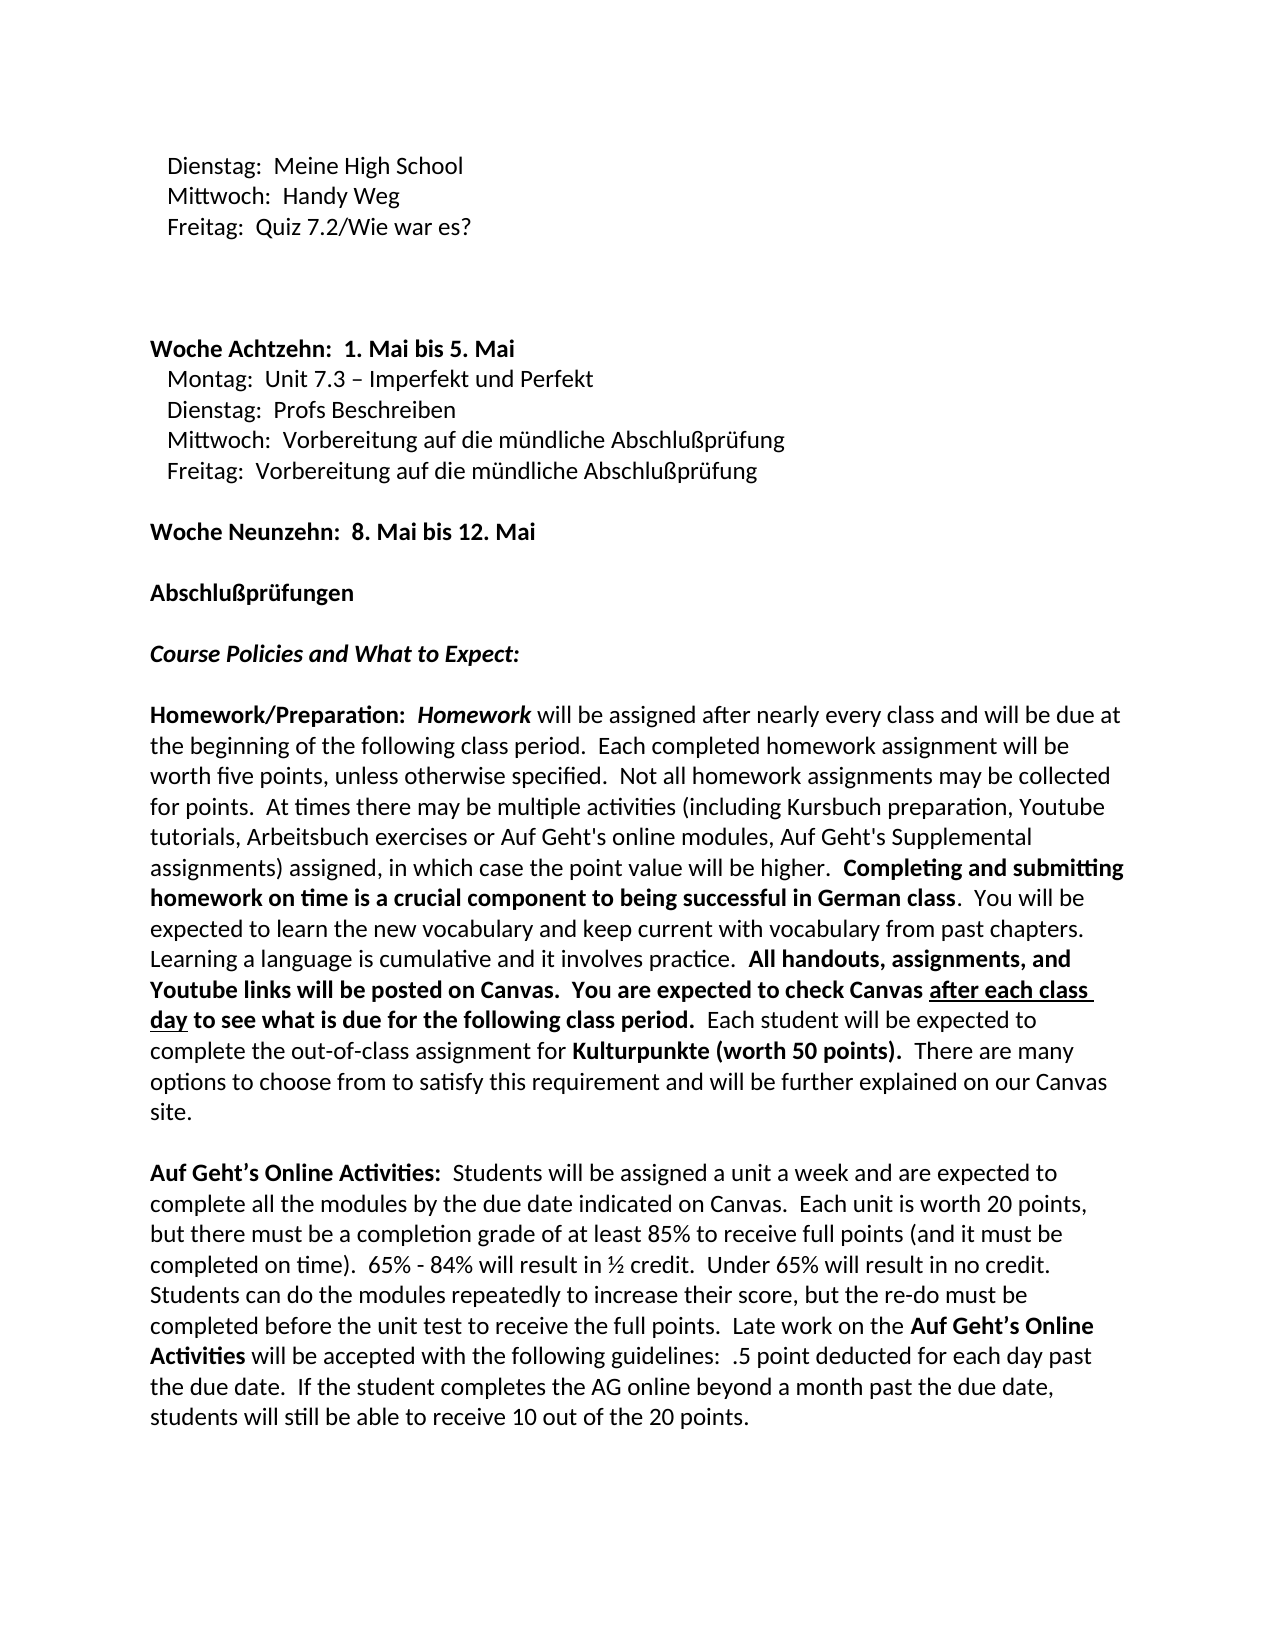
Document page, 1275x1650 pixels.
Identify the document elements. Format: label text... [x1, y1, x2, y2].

text Dienstag: Profs Beschreiben [150, 394, 1125, 425]
text Abschlußprüfungen [150, 577, 1125, 608]
text Mittwoch: Handy Weg [150, 181, 1125, 211]
text Freitag: Quiz 7.2/Wie war es? [150, 211, 1125, 242]
text Homework/Preparation: Homework will be assigned after nearly every class and will be due at the beginning of the following class period. Each completed homework assignment will be worth five points, unless otherwise specified. Not all homework assignments may be collected for points. At times there may be multiple activities (including Kursbuch preparation, Youtube tutorials, Arbeitsbuch exercises or Auf Geht's online modules, Auf Geht's Supplemental assignments) assigned, in which case the point value will be higher. Completing and submitting homework on time is a crucial component to being successful in German class. You will be expected to learn the new vocabulary and keep current with vocabulary from past chapters. Learning a language is cumulative and it involves practice. All handouts, assignments, and Youtube links will be posted on Canvas. You are expected to check Canvas after each class day to see what is due for the following class period. Each student will be expected to complete the out-of-class assignment for Kulturpunkte (worth 50 points). There are many options to choose from to satisfy this requirement and will be further explained on our Canvas site. [150, 699, 1125, 1127]
text Montag: Unit 7.3 – Imperfekt und Perfekt [150, 364, 1125, 394]
text Dienstag: Meine High School [150, 150, 1125, 181]
text Mittwoch: Vorbereitung auf die mündliche Abschlußprüfung [150, 425, 1125, 455]
text Woche Achtzehn: 1. Mai bis 5. Mai [150, 333, 1125, 364]
text Woche Neunzehn: 8. Mai bis 12. Mai [150, 516, 1125, 547]
text Course Policies and What to Expect: [150, 638, 1125, 669]
text Freitag: Vorbereitung auf die mündliche Abschlußprüfung [150, 455, 1125, 486]
text Auf Geht’s Online Activities: Students will be assigned a unit a week and are expected to complete all the modules by the due date indicated on Canvas. Each unit is worth 20 points, but there must be a completion grade of at least 85% to receive full points (and it must be completed on time). 65% - 84% will result in ½ credit. Under 65% will result in no credit. Students can do the modules repeatedly to increase their score, but the re-do must be completed before the unit test to receive the full points. Late work on the Auf Geht’s Online Activities will be accepted with the following guidelines: .5 point deducted for each day past the due date. If the student completes the AG online beyond a month past the due date, students will still be able to receive 10 out of the 20 points. [150, 1157, 1125, 1432]
